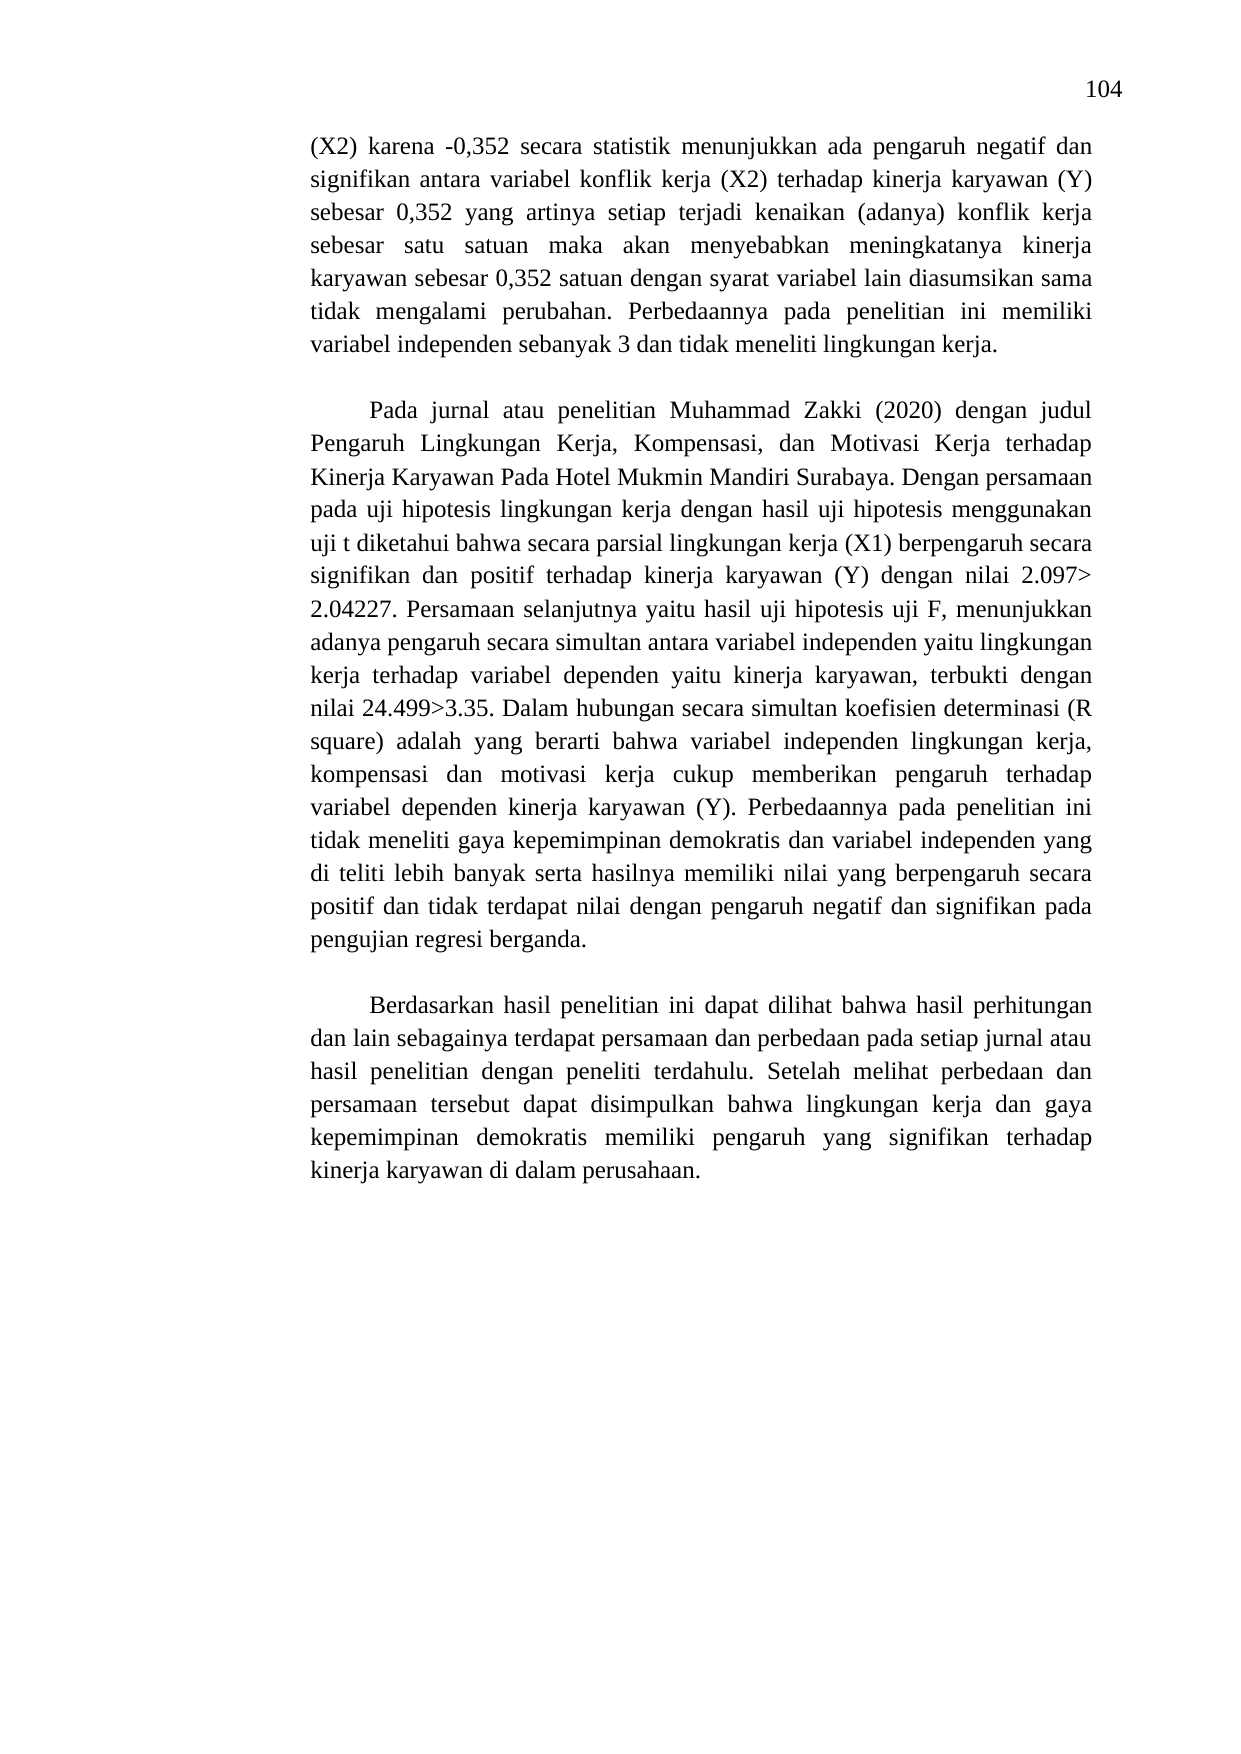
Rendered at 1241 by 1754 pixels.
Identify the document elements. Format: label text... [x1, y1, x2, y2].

list Berdasarkan hasil penelitian ini dapat dilihat bahwa hasil perhitungan dan lain sebagainya terdapat persamaan dan perbedaan pada setiap jurnal atau hasil penelitian dengan peneliti terdahulu. Setelah melihat perbedaan dan persamaan tersebut dapat disimpulkan bahwa lingkungan kerja dan gaya kepemimpinan demokratis memiliki pengaruh yang signifikan terhadap kinerja karyawan di dalam perusahaan. [310, 990, 1093, 1184]
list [310, 131, 1093, 358]
list Pada jurnal atau penelitian Muhammad Zakki (2020) dengan judul Pengaruh Lingkungan Kerja, Kompensasi, dan Motivasi Kerja terhadap Kinerja Karyawan Pada Hotel Mukmin Mandiri Surabaya. Dengan persamaan pada uji hipotesis lingkungan kerja dengan hasil uji hipotesis menggunakan uji t diketahui bahwa secara parsial lingkungan kerja (X1) berpengaruh secara signifikan dan positif terhadap kinerja karyawan (Y) dengan nilai 2.097> 2.04227. Persamaan selanjutnya yaitu hasil uji hipotesis uji F, menunjukkan adanya pengaruh secara simultan antara variabel independen yaitu lingkungan kerja terhadap variabel dependen yaitu kinerja karyawan, terbukti dengan nilai 24.499>3.35. Dalam hubungan secara simultan koefisien determinasi (R square) adalah yang berarti bahwa variabel independen lingkungan kerja, kompensasi dan motivasi kerja cukup memberikan pengaruh terhadap variabel dependen kinerja karyawan (Y). Perbedaannya pada penelitian ini tidak meneliti gaya kepemimpinan demokratis dan variabel independen yang di teliti lebih banyak serta hasilnya memiliki nilai yang berpengaruh secara positif dan tidak terdapat nilai dengan pengaruh negatif dan signifikan pada pengujian regresi berganda. [310, 396, 1093, 953]
